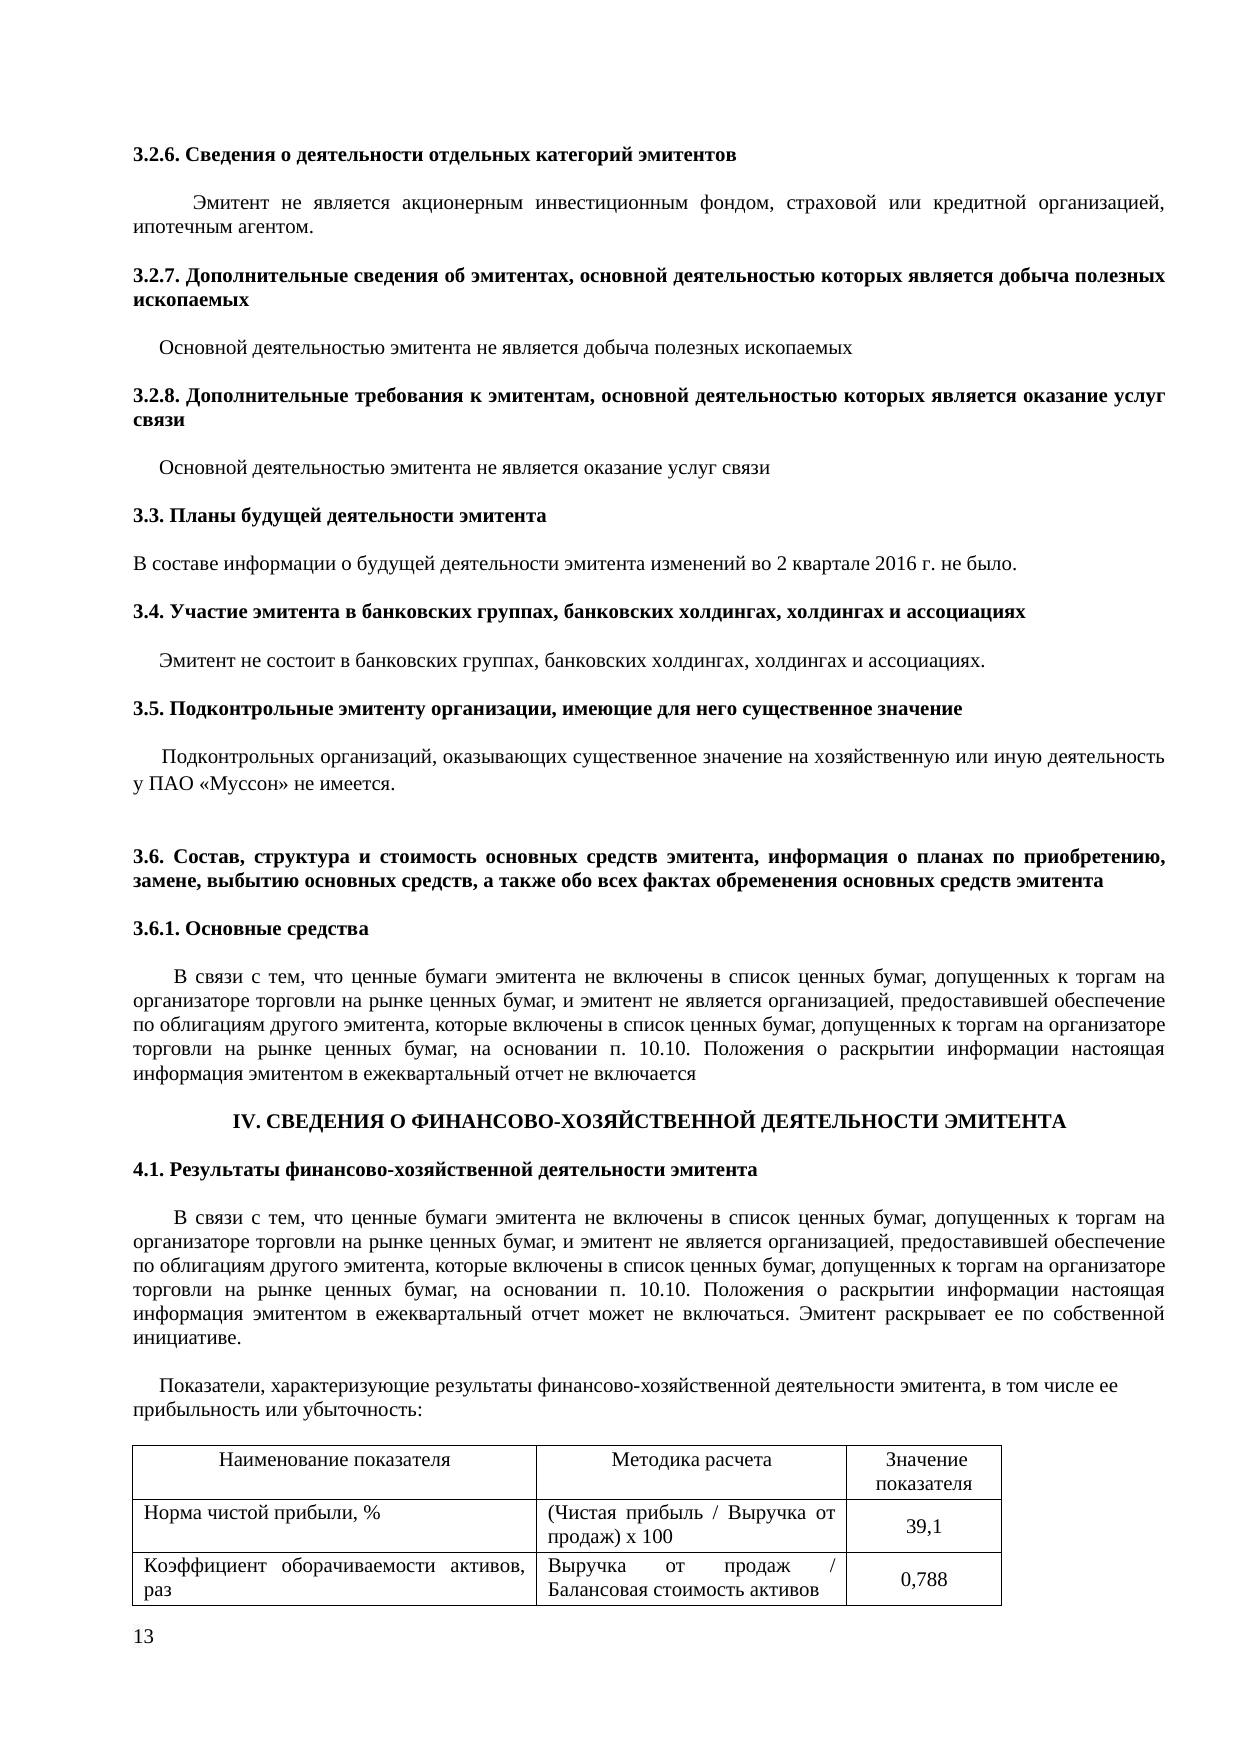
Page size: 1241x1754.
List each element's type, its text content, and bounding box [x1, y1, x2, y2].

text 3.3. Планы будущей деятельности эмитента [133, 503, 1167, 527]
table_cell 39,1 [847, 1500, 1001, 1552]
text 4.1. Результаты финансово-хозяйственной деятельности эмитента [133, 1157, 1167, 1181]
table_cell (Чистая прибыль / Выручка от продаж) x 100 [537, 1500, 846, 1552]
text Основной деятельностью эмитента не является оказание услуг связи [133, 455, 1167, 479]
text 3.6. Состав, структура и стоимость основных средств эмитента, информация о планах по приобретению, замене, выбытию основных средств, а также обо всех фактах обременения основных средств эмитента [133, 844, 1167, 892]
text 3.2.6. Сведения о деятельности отдельных категорий эмитентов [133, 142, 1167, 166]
table_cell Коэффициент оборачиваемости активов, раз [133, 1553, 536, 1605]
text В связи с тем, что ценные бумаги эмитента не включены в список ценных бумаг, допущенных к торгам на организаторе торговли на рынке ценных бумаг, и эмитент не является организацией, предоставившей обеспечение по облигациям другого эмитента, которые включены в список ценных бумаг, допущенных к торгам на организаторе торговли на рынке ценных бумаг, на основании п. 10.10. Положения о раскрытии информации настоящая информация эмитентом в ежеквартальный отчет не включается [133, 964, 1167, 1084]
text 3.6.1. Основные средства [133, 916, 1167, 940]
text В составе информации о будущей деятельности эмитента изменений во 2 квартале 2016 г. не было. [133, 551, 1167, 575]
text Показатели, характеризующие результаты финансово-хозяйственной деятельности эмитента, в том числе ее прибыльность или убыточность: [133, 1373, 1167, 1421]
table_cell Выручка от продаж / Балансовая стоимость активов [537, 1553, 846, 1605]
table_cell 0,788 [847, 1553, 1001, 1605]
table_header Наименование показателя [133, 1446, 536, 1498]
table_header Методика расчета [537, 1446, 846, 1498]
text 3.2.8. Дополнительные требования к эмитентам, основной деятельностью которых является оказание услуг связи [133, 383, 1167, 431]
text 3.4. Участие эмитента в банковских группах, банковских холдингах, холдингах и ассоциациях [133, 599, 1167, 623]
text 3.5. Подконтрольные эмитенту организации, имеющие для него существенное значение [133, 696, 1167, 720]
table_header Значение показателя [847, 1446, 1001, 1498]
text Эмитент не является акционерным инвестиционным фондом, страховой или кредитной организацией, ипотечным агентом. [133, 190, 1167, 238]
text Подконтрольных организаций, оказывающих существенное значение на хозяйственную или иную деятельность у ПАО «Муссон» не имеется. [133, 744, 1167, 795]
table_cell Норма чистой прибыли, % [133, 1500, 536, 1552]
text 3.2.7. Дополнительные сведения об эмитентах, основной деятельностью которых является добыча полезных ископаемых [133, 262, 1167, 311]
text Основной деятельностью эмитента не является добыча полезных ископаемых [133, 335, 1167, 359]
text IV. СВЕДЕНИЯ О ФИНАНСОВО-ХОЗЯЙСТВЕННОЙ ДЕЯТЕЛЬНОСТИ ЭМИТЕНТА [133, 1108, 1167, 1133]
text Эмитент не состоит в банковских группах, банковских холдингах, холдингах и ассоциациях. [133, 647, 1167, 672]
text В связи с тем, что ценные бумаги эмитента не включены в список ценных бумаг, допущенных к торгам на организаторе торговли на рынке ценных бумаг, и эмитент не является организацией, предоставившей обеспечение по облигациям другого эмитента, которые включены в список ценных бумаг, допущенных к торгам на организаторе торговли на рынке ценных бумаг, на основании п. 10.10. Положения о раскрытии информации настоящая информация эмитентом в ежеквартальный отчет может не включаться. Эмитент раскрывает ее по собственной инициативе. [133, 1205, 1167, 1349]
